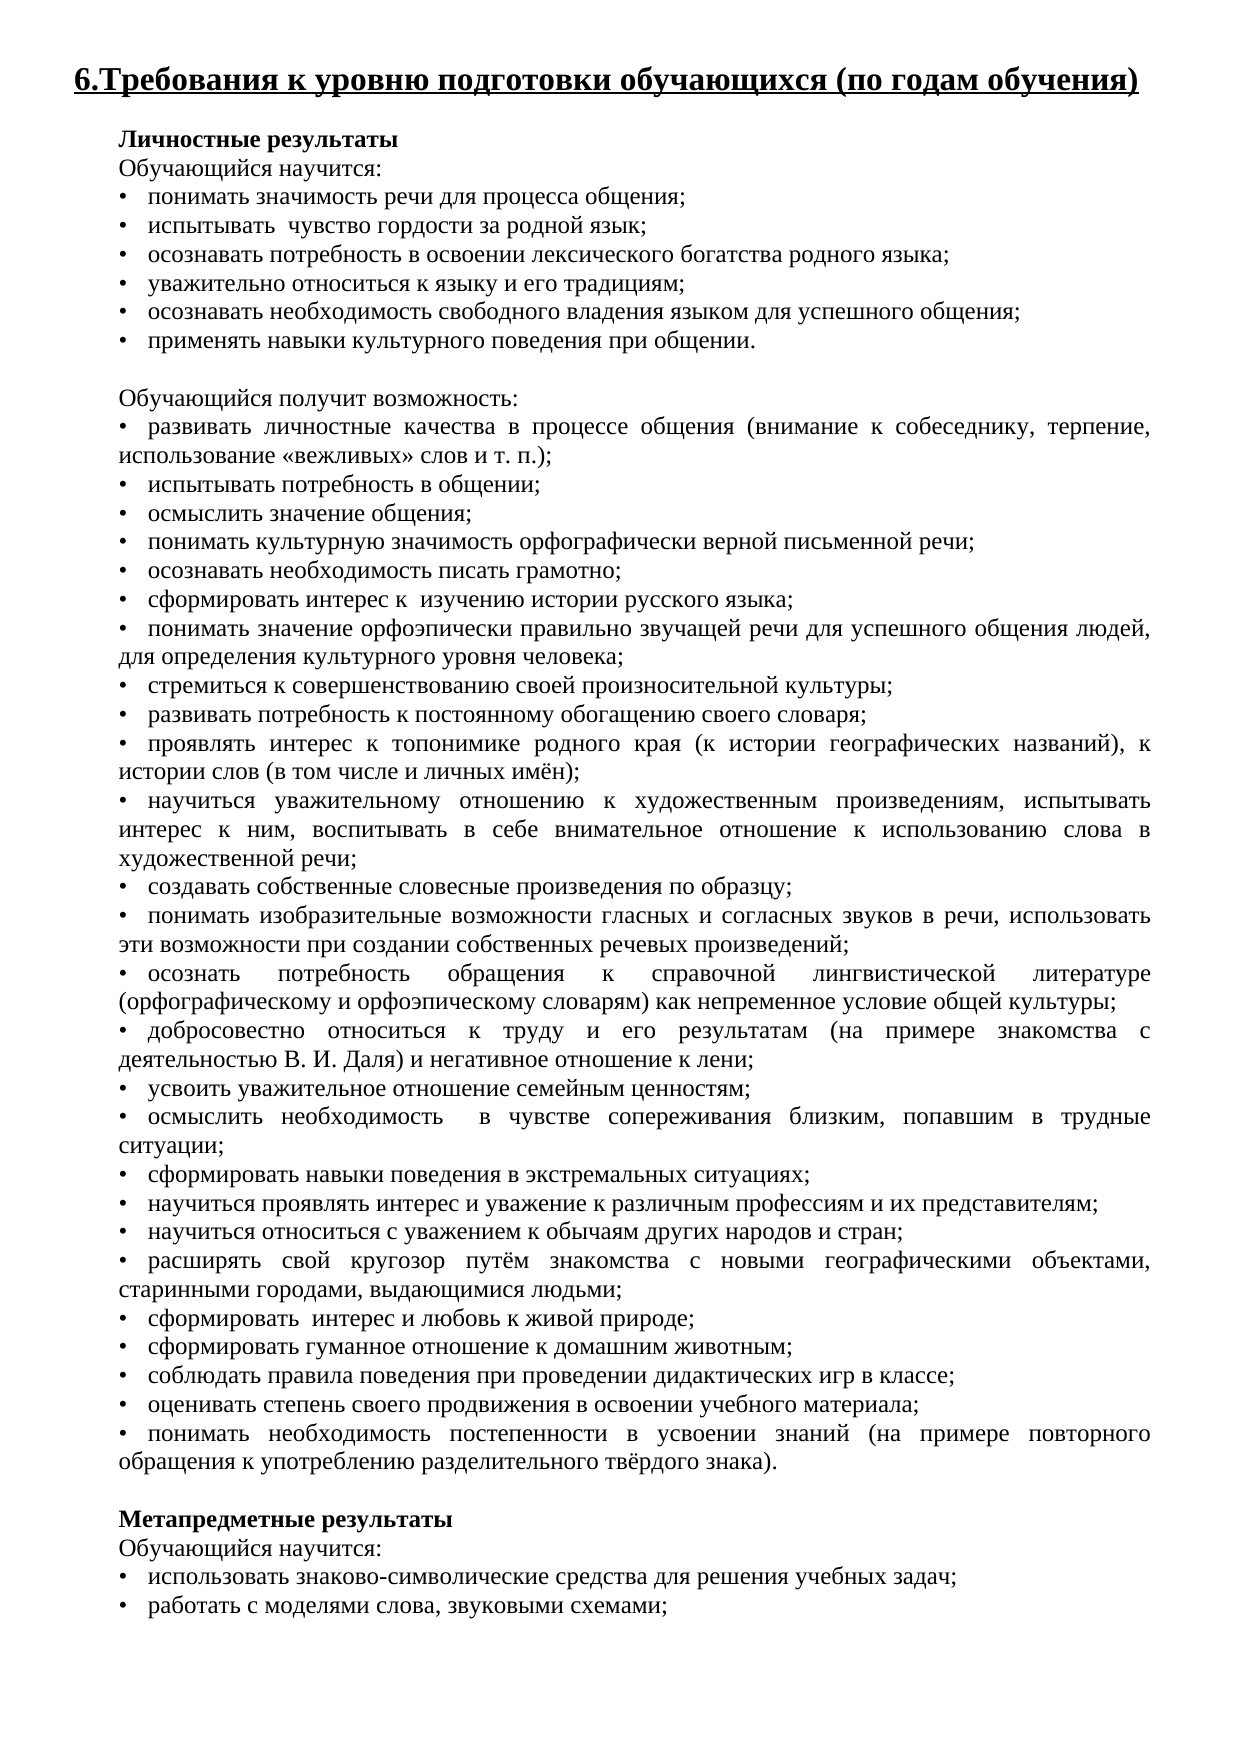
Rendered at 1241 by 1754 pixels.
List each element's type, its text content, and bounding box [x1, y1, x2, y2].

text • понимать значимость речи для процесса общения; [118, 181, 1152, 210]
text • сформировать интерес и любовь к живой природе; [118, 1303, 1152, 1331]
text Обучающийся научится: [118, 153, 1152, 181]
text • осмыслить значение общения; [118, 498, 1152, 526]
text • осознать потребность обращения к справочной лингвистической литературе (орфографическому и орфоэпическому словарям) как непременное условие общей культуры; [118, 958, 1152, 1015]
text • сформировать навыки поведения в экстремальных ситуациях; [118, 1159, 1152, 1188]
text • научиться проявлять интерес и уважение к различным профессиям и их представителям; [118, 1188, 1152, 1216]
text • уважительно относиться к языку и его традициям; [118, 268, 1152, 296]
text • сформировать интерес к изучению истории русского языка; [118, 584, 1152, 613]
text • осознавать потребность в освоении лексического богатства родного языка; [118, 239, 1152, 268]
text • осмыслить необходимость в чувстве сопереживания близким, попавшим в трудные ситуации; [118, 1101, 1152, 1159]
text • стремиться к совершенствованию своей произносительной культуры; [118, 670, 1152, 699]
text • применять навыки культурного поведения при общении. [118, 325, 1152, 354]
text • проявлять интерес к топонимике родного края (к истории географических названий), к истории слов (в том числе и личных имён); [118, 728, 1152, 785]
text • создавать собственные словесные произведения по образцу; [118, 871, 1152, 900]
text • испытывать потребность в общении; [118, 469, 1152, 498]
text • сформировать гуманное отношение к домашним животным; [118, 1331, 1152, 1360]
text • расширять свой кругозор путём знакомства с новыми географическими объектами, старинными городами, выдающимися людьми; [118, 1245, 1152, 1303]
text • усвоить уважительное отношение семейным ценностям; [118, 1073, 1152, 1101]
text • научиться уважительному отношению к художественным произведениям, испытывать интерес к ним, воспитывать в себе внимательное отношение к использованию слова в художественной речи; [118, 785, 1152, 871]
text • соблюдать правила поведения при проведении дидактических игр в классе; [118, 1360, 1152, 1389]
text • понимать культурную значимость орфографически верной письменной речи; [118, 526, 1152, 555]
text • добросовестно относиться к труду и его результатам (на примере знакомства с деятельностью В. И. Даля) и негативное отношение к лени; [118, 1015, 1152, 1073]
text • испытывать чувство гордости за родной язык; [118, 210, 1152, 239]
text • осознавать необходимость писать грамотно; [118, 555, 1152, 584]
text • понимать значение орфоэпически правильно звучащей речи для успешного общения людей, для определения культурного уровня человека; [118, 613, 1152, 670]
text • научиться относиться с уважением к обычаям других народов и стран; [118, 1216, 1152, 1245]
text • работать с моделями слова, звуковыми схемами; [118, 1590, 1152, 1619]
text • понимать необходимость постепенности в усвоении знаний (на примере повторного обращения к употреблению разделительного твёрдого знака). [118, 1418, 1152, 1475]
text • развивать потребность к постоянному обогащению своего словаря; [118, 699, 1152, 728]
text 6.Требования к уровню подготовки обучающихся (по годам обучения) [74, 59, 1152, 97]
text Обучающийся научится: [118, 1533, 1152, 1561]
text • оценивать степень своего продвижения в освоении учебного материала; [118, 1389, 1152, 1418]
text • использовать знаково-символические средства для решения учебных задач; [118, 1561, 1152, 1590]
text • развивать личностные качества в процессе общения (внимание к собеседнику, терпение, использование «вежливых» слов и т. п.); [118, 411, 1152, 469]
text • понимать изобразительные возможности гласных и согласных звуков в речи, использовать эти возможности при создании собственных речевых произведений; [118, 900, 1152, 958]
text Обучающийся получит возможность: [118, 383, 1152, 411]
text Метапредметные результаты [118, 1504, 1152, 1533]
text • осознавать необходимость свободного владения языком для успешного общения; [118, 296, 1152, 325]
text Личностные результаты [118, 124, 1152, 153]
